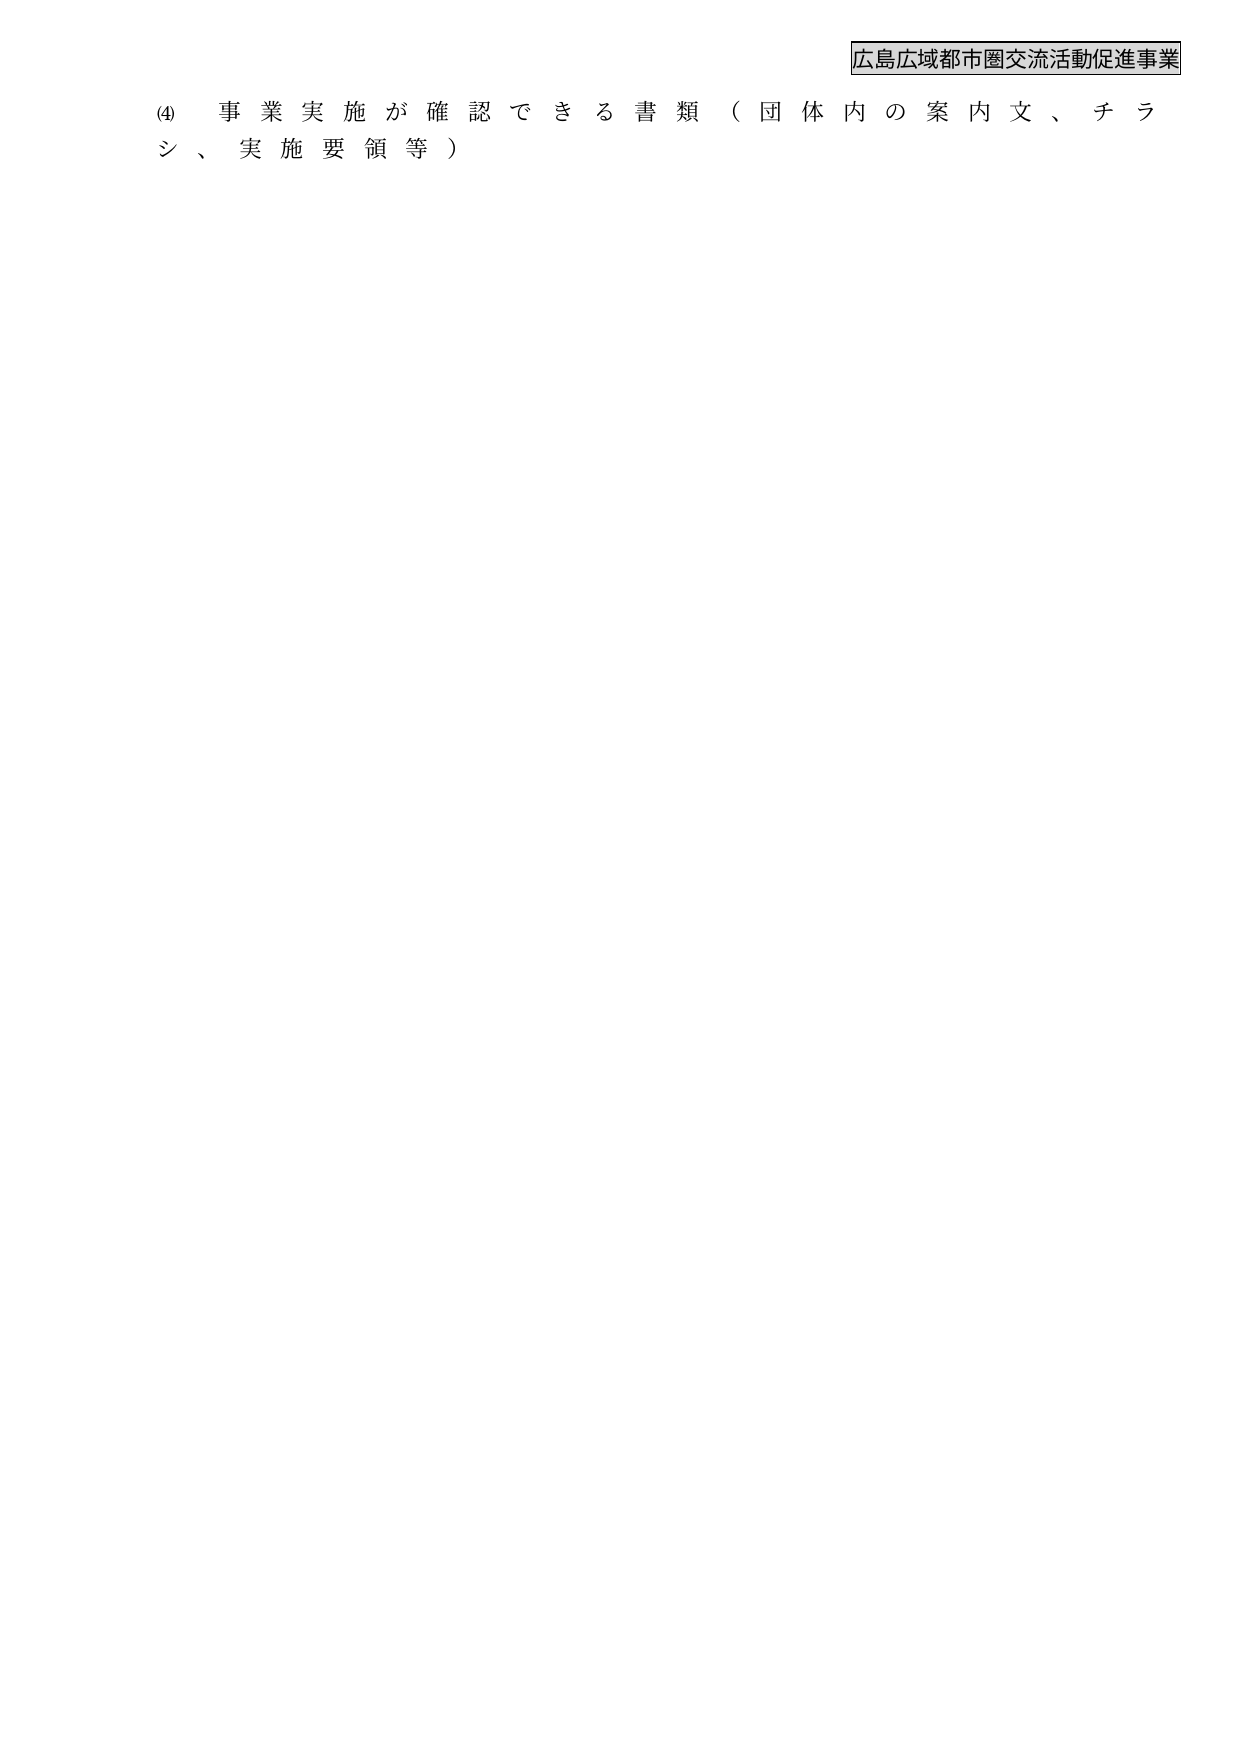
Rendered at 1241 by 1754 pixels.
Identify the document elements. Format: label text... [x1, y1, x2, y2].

text 事業実施が確認できる書類（団体内の案内文、チラシ、実施要領等） [135, 92, 1177, 167]
